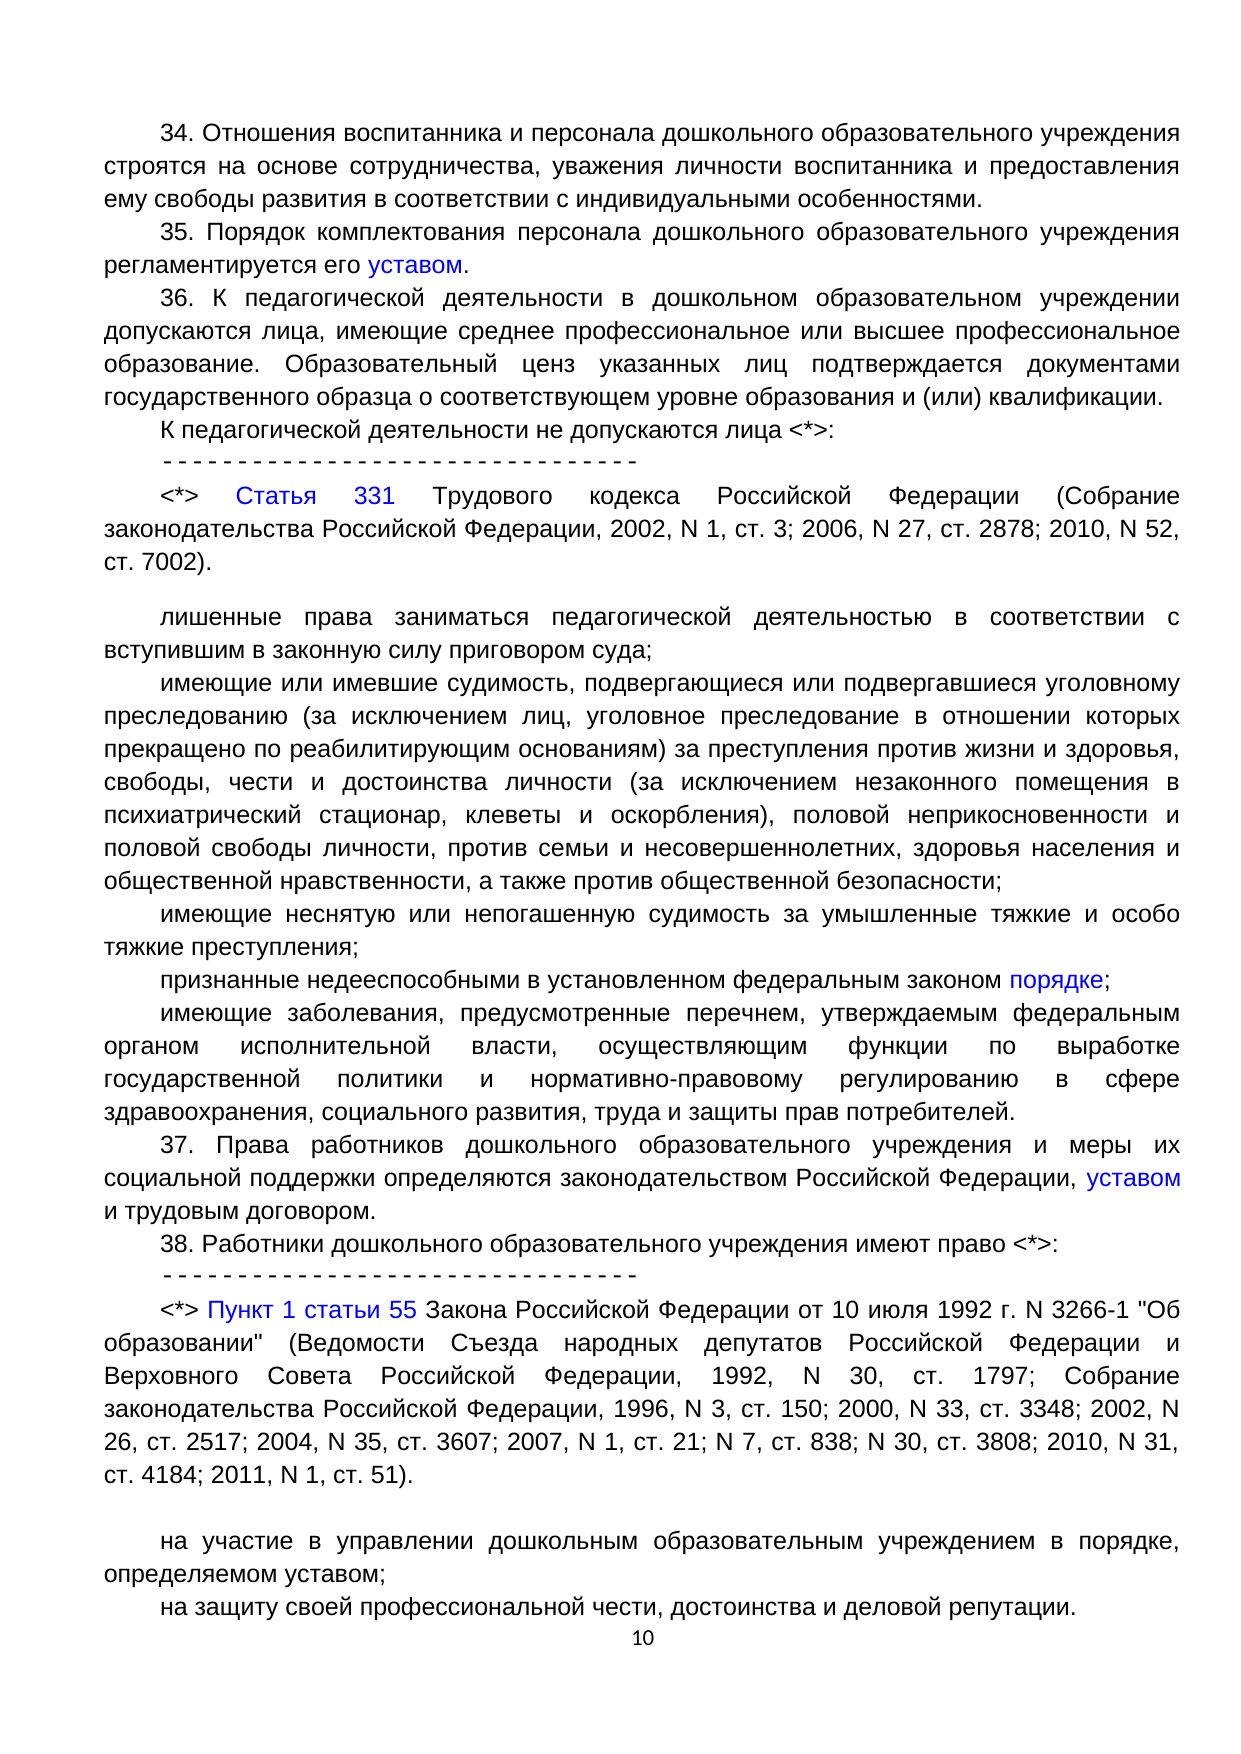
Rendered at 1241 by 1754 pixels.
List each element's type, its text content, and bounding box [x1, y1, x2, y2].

text -------------------------------- [103, 448, 1181, 477]
text лишенные права заниматься педагогической деятельностью в соответствии с вступившим в законную силу приговором суда; [103, 602, 1181, 664]
text 38. Работники дошкольного образовательного учреждения имеют право <*>: [103, 1229, 1181, 1258]
text 37. Права работников дошкольного образовательного учреждения и меры их социальной поддержки определяются законодательством Российской Федерации, уставом и трудовым договором. [103, 1130, 1181, 1225]
text К педагогической деятельности не допускаются лица <*>: [103, 415, 1181, 444]
text 36. К педагогической деятельности в дошкольном образовательном учреждении допускаются лица, имеющие среднее профессиональное или высшее профессиональное образование. Образовательный ценз указанных лиц подтверждается документами государственного образца о соответствующем уровне образования и (или) квалификации. [103, 283, 1181, 411]
text имеющие неснятую или непогашенную судимость за умышленные тяжкие и особо тяжкие преступления; [103, 899, 1181, 961]
text на защиту своей профессиональной чести, достоинства и деловой репутации. [103, 1592, 1181, 1621]
text имеющие или имевшие судимость, подвергающиеся или подвергавшиеся уголовному преследованию (за исключением лиц, уголовное преследование в отношении которых прекращено по реабилитирующим основаниям) за преступления против жизни и здоровья, свободы, чести и достоинства личности (за исключением незаконного помещения в психиатрический стационар, клеветы и оскорбления), половой неприкосновенности и половой свободы личности, против семьи и несовершеннолетних, здоровья населения и общественной нравственности, а также против общественной безопасности; [103, 668, 1181, 895]
text имеющие заболевания, предусмотренные перечнем, утверждаемым федеральным органом исполнительной власти, осуществляющим функции по выработке государственной политики и нормативно-правовому регулированию в сфере здравоохранения, социального развития, труда и защиты прав потребителей. [103, 998, 1181, 1126]
text на участие в управлении дошкольным образовательным учреждением в порядке, определяемом уставом; [103, 1526, 1181, 1588]
text -------------------------------- [103, 1262, 1181, 1291]
text <*> Пункт 1 статьи 55 Закона Российской Федерации от 10 июля 1992 г. N 3266-1 "Об образовании" (Ведомости Съезда народных депутатов Российской Федерации и Верховного Совета Российской Федерации, 1992, N 30, ст. 1797; Собрание законодательства Российской Федерации, 1996, N 3, ст. 150; 2000, N 33, ст. 3348; 2002, N 26, ст. 2517; 2004, N 35, ст. 3607; 2007, N 1, ст. 21; N 7, ст. 838; N 30, ст. 3808; 2010, N 31, ст. 4184; 2011, N 1, ст. 51). [103, 1295, 1181, 1489]
text <*> Статья 331 Трудового кодекса Российской Федерации (Собрание законодательства Российской Федерации, 2002, N 1, ст. 3; 2006, N 27, ст. 2878; 2010, N 52, ст. 7002). [103, 481, 1181, 576]
text 35. Порядок комплектования персонала дошкольного образовательного учреждения регламентируется его уставом. [103, 217, 1181, 279]
text 34. Отношения воспитанника и персонала дошкольного образовательного учреждения строятся на основе сотрудничества, уважения личности воспитанника и предоставления ему свободы развития в соответствии с индивидуальными особенностями. [103, 118, 1181, 213]
text признанные недееспособными в установленном федеральным законом порядке; [103, 965, 1181, 994]
